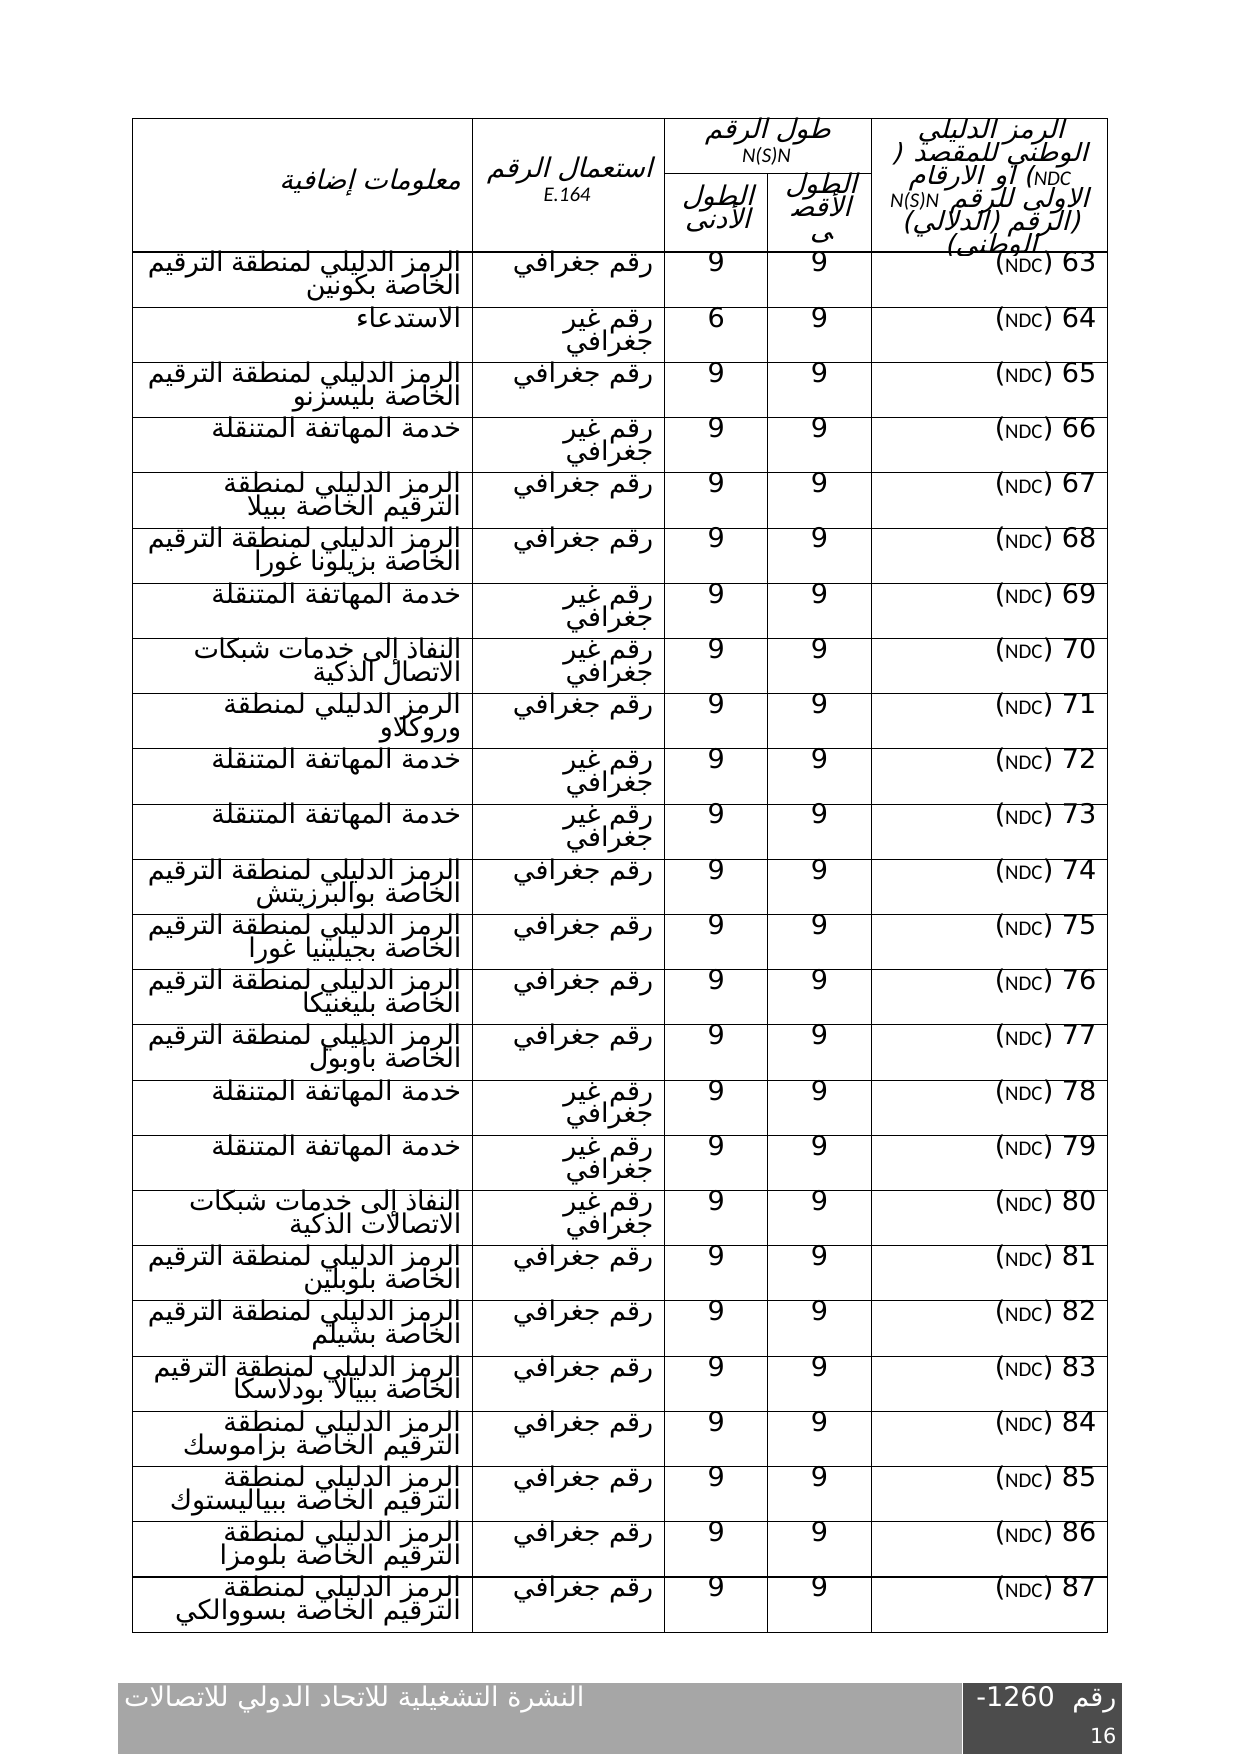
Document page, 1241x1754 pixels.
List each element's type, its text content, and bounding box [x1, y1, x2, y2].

table_cell 9 [665, 1412, 767, 1466]
table_cell الرمز الدليلي لمنطقة الترقيم الخاصة بزاموسك [133, 1412, 472, 1466]
table_cell 9 [665, 1081, 767, 1135]
table_cell خدمة المهاتفة المتنقلة [133, 1136, 472, 1190]
table_cell الرمز الدليلي لمنطقة الترقيم الخاصة بزيلونا غورا [133, 529, 472, 583]
table_cell 77 (NDC) [872, 1025, 1107, 1079]
table_cell 9 [665, 529, 767, 583]
table_cell رقم غير جغرافي [473, 418, 664, 472]
table_cell 9 [768, 1357, 871, 1411]
table_cell 66 (NDC) [872, 418, 1107, 472]
table_cell 6 [665, 308, 767, 362]
table_cell رقم جغرافي [473, 529, 664, 583]
table_header معلومات إضافية [133, 119, 472, 251]
table_cell 68 (NDC) [872, 529, 1107, 583]
table_cell 9 [665, 915, 767, 969]
table_cell 81 (NDC) [872, 1246, 1107, 1300]
table_cell الرمز الدليلي لمنطقة الترقيم الخاصة بليغنيكا [133, 970, 472, 1024]
table_cell 9 [768, 915, 871, 969]
table_cell 87 (NDC) [872, 1578, 1107, 1632]
table_cell الرمز الدليلي لمنطقة الترقيم الخاصة بجيلينيا غورا [133, 915, 472, 969]
table_cell رقم جغرافي [473, 1522, 664, 1576]
table_cell الرمز الدليلي لمنطقة الترقيم الخاصة بلومزا [133, 1522, 472, 1576]
table_cell 63 (NDC) [872, 253, 1107, 307]
table_header طول الرقم N(S)N [665, 119, 871, 173]
table_cell 9 [768, 529, 871, 583]
table_cell الطول الأدنى [665, 174, 767, 251]
table_cell 9 [768, 1301, 871, 1356]
table_cell 9 [665, 1301, 767, 1356]
table_cell رقم غير جغرافي [473, 1191, 664, 1245]
table_cell الرمز الدليلي لمنطقة الترقيم الخاصة بكونين [133, 253, 472, 307]
table_cell خدمة المهاتفة المتنقلة [133, 584, 472, 638]
table_cell 9 [768, 1578, 871, 1632]
table_cell الرمز الدليلي لمنطقة الترقيم الخاصة بليسزنو [133, 363, 472, 417]
table_cell 83 (NDC) [872, 1357, 1107, 1411]
table_cell 74 (NDC) [872, 860, 1107, 914]
table_cell الرمز الدليلي لمنطقة الترقيم الخاصة بلوبلين [133, 1246, 472, 1300]
table_cell رقم جغرافي [473, 1578, 664, 1632]
table_cell الرمز الدليلي لمنطقة الترقيم الخاصة بأوبول [133, 1025, 472, 1079]
table_cell رقم غير جغرافي [473, 584, 664, 638]
table_cell 9 [768, 1467, 871, 1521]
table_cell رقم جغرافي [473, 1357, 664, 1411]
table_cell رقم غير جغرافي [473, 805, 664, 859]
table_cell 9 [665, 1522, 767, 1576]
table_cell 71 (NDC) [872, 694, 1107, 748]
table_cell 9 [768, 1191, 871, 1245]
table_cell 9 [768, 1081, 871, 1135]
table_cell خدمة المهاتفة المتنقلة [133, 805, 472, 859]
table_cell 9 [665, 1191, 767, 1245]
table_cell رقم جغرافي [473, 860, 664, 914]
table_cell رقم غير جغرافي [473, 1136, 664, 1190]
table_cell الرمز الدليلي لمنطقة الترقيم الخاصة بوالبرزيتش [133, 860, 472, 914]
table_cell 79 (NDC) [872, 1136, 1107, 1190]
table_cell 80 (NDC) [872, 1191, 1107, 1245]
table_cell 9 [665, 805, 767, 859]
table_cell رقم جغرافي [473, 253, 664, 307]
table_cell الرمز الدليلي لمنطقة الترقيم الخاصة ببيالا بودلاسكا [133, 1357, 472, 1411]
table_cell 9 [768, 1412, 871, 1466]
table_cell 75 (NDC) [872, 915, 1107, 969]
table_cell 9 [665, 749, 767, 803]
table_header الرمز الدليلي الوطني للمقصد (NDC) أو الأرقام الأولى للرقم N(S)N (الرقم (الدلالي) الوطني) [872, 119, 1107, 251]
table_cell رقم غير جغرافي [473, 1081, 664, 1135]
table_cell النفاذ إلى خدمات شبكات الاتصال الذكية [133, 639, 472, 693]
table_header استعمال الرقم E.164 [473, 119, 664, 251]
table_cell 84 (NDC) [872, 1412, 1107, 1466]
table_cell خدمة المهاتفة المتنقلة [133, 749, 472, 803]
table_cell 9 [665, 253, 767, 307]
table_cell 9 [665, 860, 767, 914]
table_cell الرمز الدليلي لمنطقة الترقيم الخاصة ببياليستوك [133, 1467, 472, 1521]
table_cell 9 [665, 1025, 767, 1079]
table_cell 9 [665, 1578, 767, 1632]
table_cell الرمز الدليلي لمنطقة الترقيم الخاصة بسووالكي [133, 1578, 472, 1632]
table_cell 78 (NDC) [872, 1081, 1107, 1135]
table_cell الاستدعاء [133, 308, 472, 362]
table_cell 9 [665, 1136, 767, 1190]
table_cell 9 [768, 363, 871, 417]
table_cell 9 [768, 970, 871, 1024]
table_cell 9 [665, 1357, 767, 1411]
table_cell 9 [768, 639, 871, 693]
table_cell رقم غير جغرافي [473, 639, 664, 693]
table_cell 76 (NDC) [872, 970, 1107, 1024]
table_cell 9 [768, 694, 871, 748]
table_cell 9 [665, 970, 767, 1024]
table_cell 9 [768, 749, 871, 803]
table_cell 9 [768, 584, 871, 638]
table_cell الرمز الدليلي لمنطقة الترقيم الخاصة بشيلم [133, 1301, 472, 1356]
table_cell رقم جغرافي [473, 1412, 664, 1466]
table_cell 9 [768, 1025, 871, 1079]
table_cell رقم جغرافي [473, 915, 664, 969]
table_cell 9 [665, 363, 767, 417]
table_cell 9 [768, 805, 871, 859]
table_cell 85 (NDC) [872, 1467, 1107, 1521]
table_cell رقم جغرافي [473, 1467, 664, 1521]
table_cell 9 [665, 473, 767, 527]
table_cell النفاذ إلى خدمات شبكات الاتصالات الذكية [133, 1191, 472, 1245]
table_cell 9 [665, 1467, 767, 1521]
table_cell 82 (NDC) [872, 1301, 1107, 1356]
table_cell خدمة المهاتفة المتنقلة [133, 1081, 472, 1135]
table_cell 9 [665, 694, 767, 748]
table_cell 70 (NDC) [872, 639, 1107, 693]
table_cell 73 (NDC) [872, 805, 1107, 859]
table_cell 9 [665, 584, 767, 638]
table_cell الطول الأقصى [768, 174, 871, 251]
table_cell 86 (NDC) [872, 1522, 1107, 1576]
table_cell رقم جغرافي [473, 363, 664, 417]
table_cell الرمز الدليلي لمنطقة وروكلاو [133, 694, 472, 748]
table_cell رقم جغرافي [473, 694, 664, 748]
table_cell 9 [665, 418, 767, 472]
table_cell 9 [768, 418, 871, 472]
table_cell 9 [768, 1246, 871, 1300]
table_cell 65 (NDC) [872, 363, 1107, 417]
table_cell الرمز الدليلي لمنطقة الترقيم الخاصة ببيلا [133, 473, 472, 527]
table_cell 64 (NDC) [872, 308, 1107, 362]
table_cell رقم غير جغرافي [473, 749, 664, 803]
table_cell رقم غير جغرافي [473, 308, 664, 362]
table_cell خدمة المهاتفة المتنقلة [133, 418, 472, 472]
table_cell 9 [768, 1522, 871, 1576]
table_cell رقم جغرافي [473, 1025, 664, 1079]
table_cell رقم جغرافي [473, 1246, 664, 1300]
table_cell رقم جغرافي [473, 473, 664, 527]
table_cell رقم جغرافي [473, 970, 664, 1024]
table_cell 72 (NDC) [872, 749, 1107, 803]
table_cell 9 [768, 1136, 871, 1190]
table_cell 9 [665, 639, 767, 693]
table_cell 67 (NDC) [872, 473, 1107, 527]
table_cell 9 [768, 473, 871, 527]
table_cell رقم جغرافي [473, 1301, 664, 1356]
table_cell 9 [768, 860, 871, 914]
table_cell 9 [768, 308, 871, 362]
table_cell 9 [768, 253, 871, 307]
table_cell 9 [665, 1246, 767, 1300]
table_cell 69 (NDC) [872, 584, 1107, 638]
